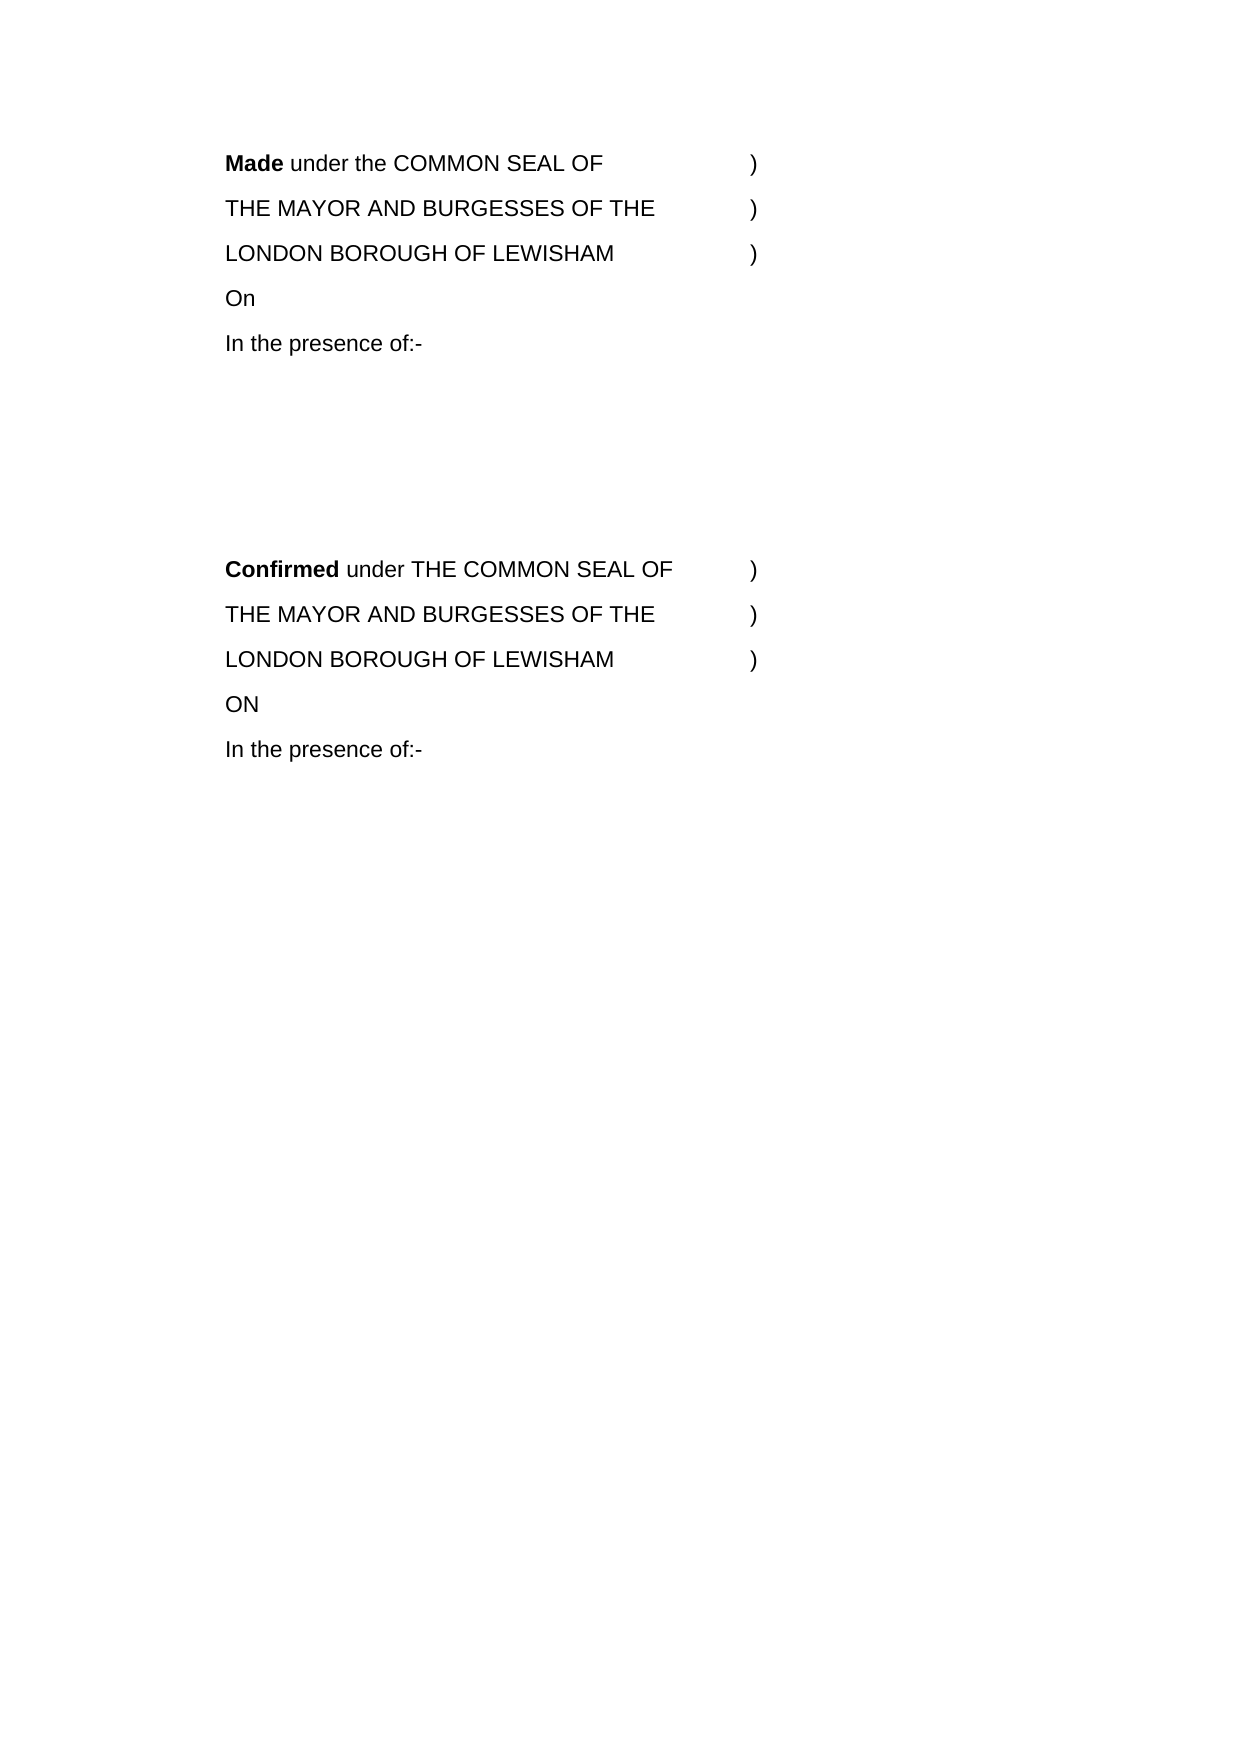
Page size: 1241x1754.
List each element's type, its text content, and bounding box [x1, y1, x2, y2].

text LONDON BOROUGH OF LEWISHAM ) [150, 646, 1090, 672]
text LONDON BOROUGH OF LEWISHAM ) [150, 240, 1090, 267]
text On [150, 285, 1090, 312]
text Made under the COMMON SEAL OF ) [150, 150, 1090, 176]
text Confirmed under THE COMMON SEAL OF ) [150, 556, 1090, 582]
text THE MAYOR AND BURGESSES OF THE ) [150, 601, 1090, 627]
text In the presence of:- [150, 736, 1090, 763]
text THE MAYOR AND BURGESSES OF THE ) [150, 195, 1090, 221]
text In the presence of:- [150, 330, 1090, 357]
text ON [150, 691, 1090, 718]
